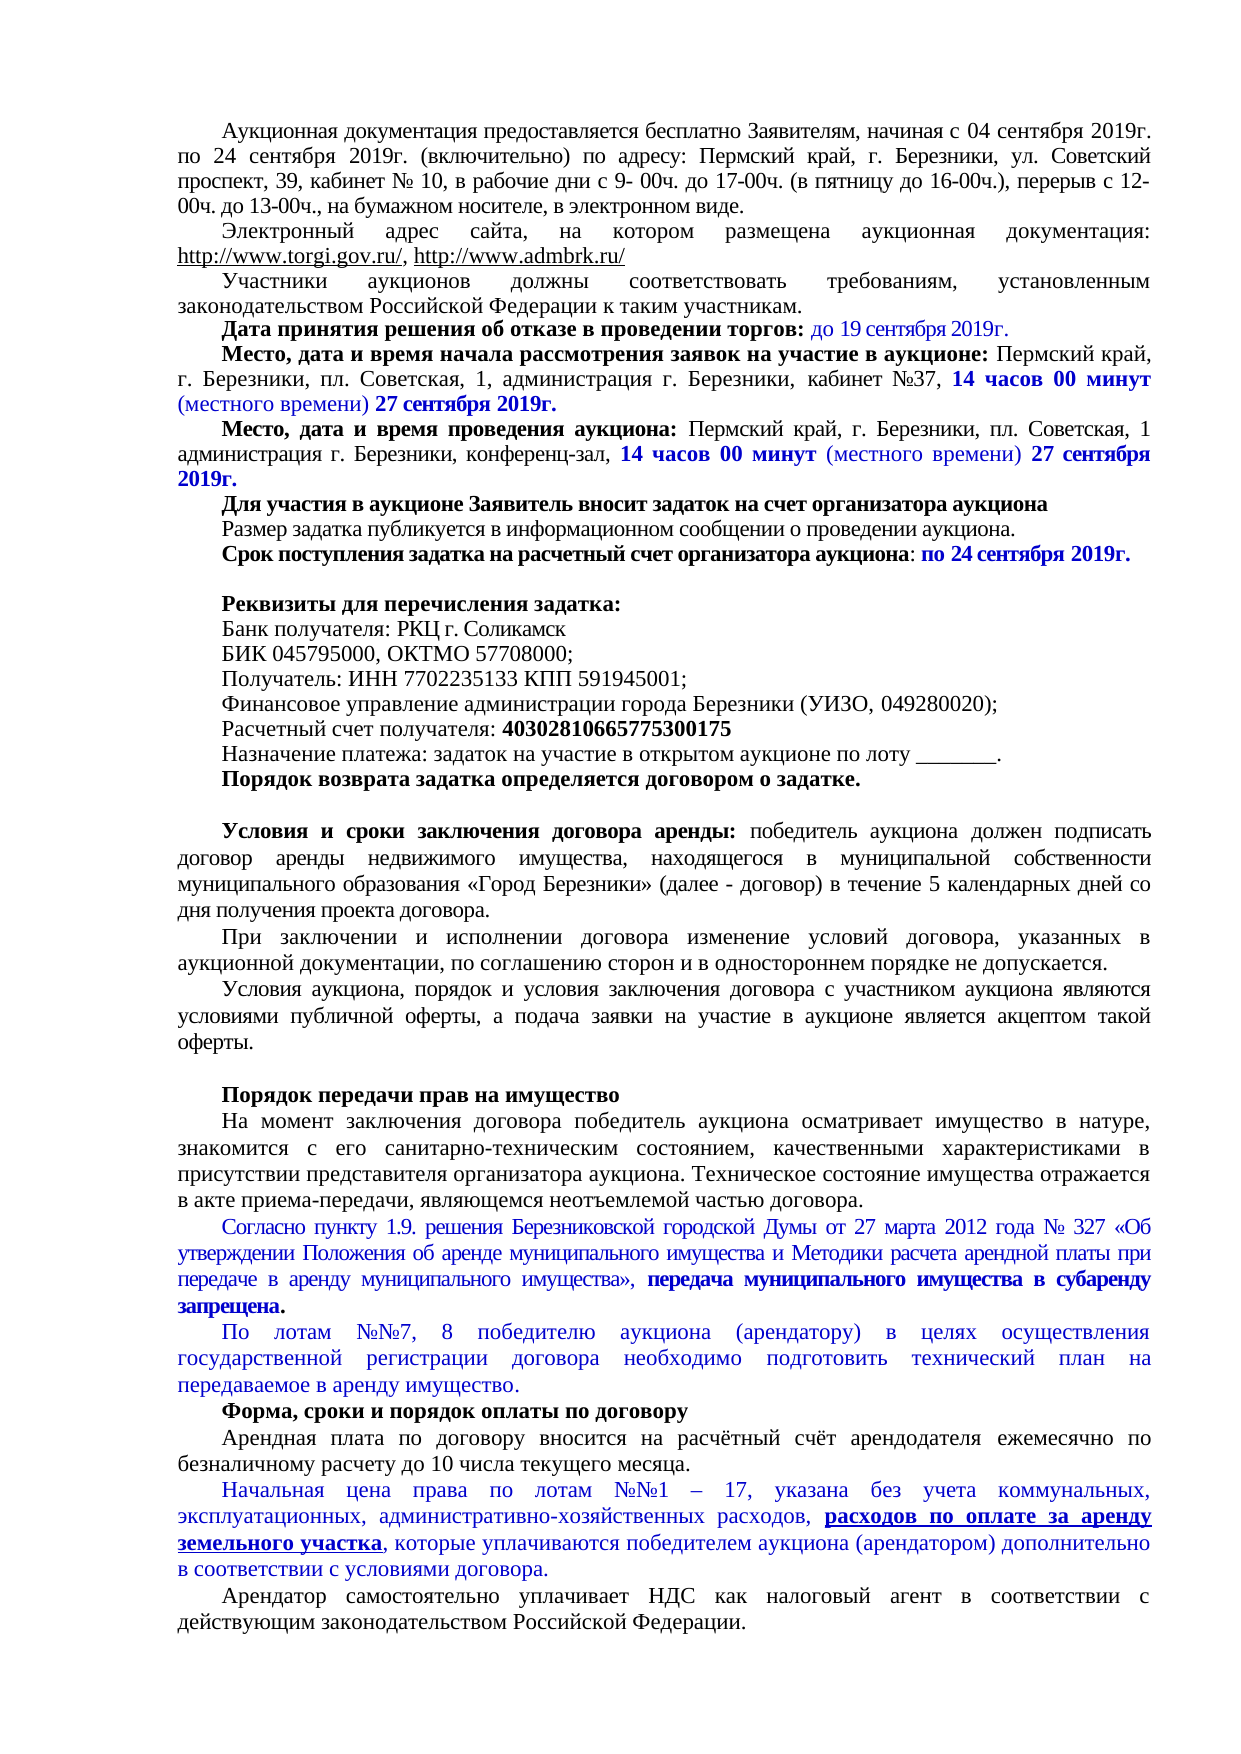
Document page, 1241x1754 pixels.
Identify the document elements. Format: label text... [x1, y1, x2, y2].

text Срок поступления задатка на расчетный счет организатора аукциона: по 24 сентября 2019г. [177, 541, 1152, 566]
text Финансовое управление администрации города Березники (УИЗО, 049280020); [177, 691, 1152, 716]
text Расчетный счет получателя: 40302810665775300175 [177, 716, 1152, 741]
text Арендная плата по договору вносится на расчётный счёт арендодателя ежемесячно по безналичному расчету до 10 числа текущего месяца. [177, 1423, 1152, 1476]
text Место, дата и время проведения аукциона: Пермский край, г. Березники, пл. Советская, 1 администрация г. Березники, конференц-зал, 14 часов 00 минут (местного времени) 27 сентября 2019г. [177, 416, 1152, 491]
text Банк получателя: РКЦ г. Соликамск [177, 616, 1152, 641]
text Размер задатка публикуется в информационном сообщении о проведении аукциона. [177, 516, 1152, 541]
text Назначение платежа: задаток на участие в открытом аукционе по лоту _______. [177, 741, 1152, 766]
text На момент заключения договора победитель аукциона осматривает имущество в натуре, знакомится с его санитарно-техническим состоянием, качественными характеристиками в присутствии представителя организатора аукциона. Техническое состояние имущества отражается в акте приема-передачи, являющемся неотъемлемой частью договора. [177, 1107, 1152, 1213]
text По лотам №№7, 8 победителю аукциона (арендатору) в целях осуществления государственной регистрации договора необходимо подготовить технический план на передаваемое в аренду имущество. [177, 1318, 1152, 1397]
text Получатель: ИНН 7702235133 КПП 591945001; [177, 666, 1152, 691]
text Электронный адрес сайта, на котором размещена аукционная документация: http://www.torgi.gov.ru/, http://www.admbrk.ru/ [177, 218, 1152, 268]
text Форма, сроки и порядок оплаты по договору [177, 1397, 1152, 1423]
text Порядок передачи прав на имущество [177, 1081, 1152, 1107]
text Участники аукционов должны соответствовать требованиям, установленным законодательством Российской Федерации к таким участникам. [177, 268, 1152, 318]
text Начальная цена права по лотам №№1 – 17, указана без учета коммунальных, эксплуатационных, административно-хозяйственных расходов, расходов по оплате за аренду земельного участка, которые уплачиваются победителем аукциона (арендатором) дополнительно в соответствии с условиями договора. [177, 1476, 1152, 1582]
text Для участия в аукционе Заявитель вносит задаток на счет организатора аукциона [177, 491, 1152, 516]
text БИК 045795000, ОКТМО 57708000; [177, 641, 1152, 666]
text Условия и сроки заключения договора аренды: победитель аукциона должен подписать договор аренды недвижимого имущества, находящегося в муниципальной собственности муниципального образования «Город Березники» (далее - договор) в течение 5 календарных дней со дня получения проекта договора. [177, 817, 1152, 923]
text Условия аукциона, порядок и условия заключения договора с участником аукциона являются условиями публичной оферты, а подача заявки на участие в аукционе является акцептом такой оферты. [177, 976, 1152, 1054]
text Место, дата и время начала рассмотрения заявок на участие в аукционе: Пермский край, г. Березники, пл. Советская, 1, администрация г. Березники, кабинет №37, 14 часов 00 минут (местного времени) 27 сентября 2019г. [177, 341, 1152, 416]
text Порядок возврата задатка определяется договором о задатке. [177, 766, 1152, 791]
text Аукционная документация предоставляется бесплатно Заявителям, начиная с 04 сентября 2019г. по 24 сентября 2019г. (включительно) по адресу: Пермский край, г. Березники, ул. Советский проспект, 39, кабинет № 10, в рабочие дни с 9- 00ч. до 17-00ч. (в пятницу до 16-00ч.), перерыв с 12-00ч. до 13-00ч., на бумажном носителе, в электронном виде. [177, 118, 1152, 218]
text При заключении и исполнении договора изменение условий договора, указанных в аукционной документации, по соглашению сторон и в одностороннем порядке не допускается. [177, 923, 1152, 976]
text Дата принятия решения об отказе в проведении торгов: до 19 сентября 2019г. [177, 318, 1152, 341]
text Реквизиты для перечисления задатка: [177, 591, 1152, 616]
text Арендатор самостоятельно уплачивает НДС как налоговый агент в соответствии с действующим законодательством Российской Федерации. [177, 1582, 1152, 1634]
text Согласно пункту 1.9. решения Березниковской городской Думы от 27 марта 2012 года № 327 «Об утверждении Положения об аренде муниципального имущества и Методики расчета арендной платы при передаче в аренду муниципального имущества», передача муниципального имущества в субаренду запрещена. [177, 1213, 1152, 1318]
